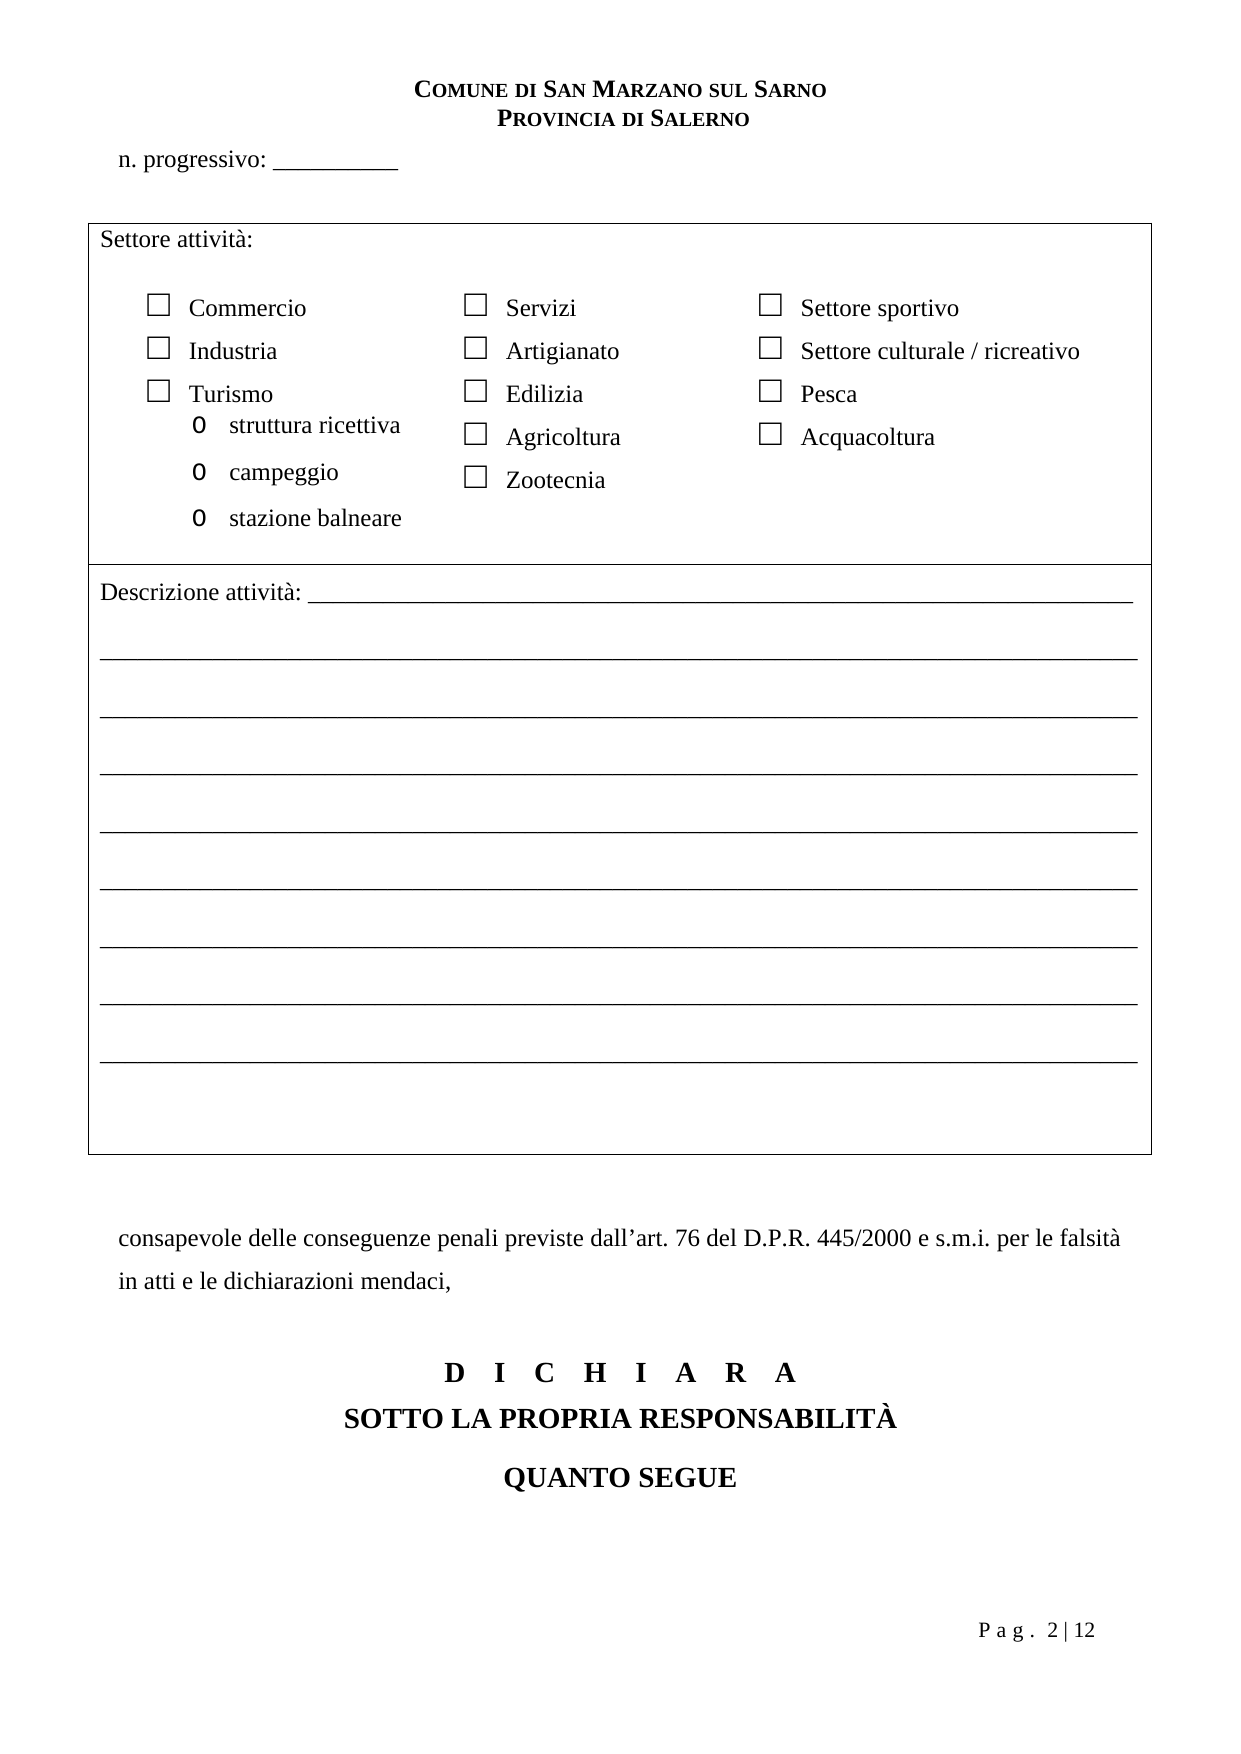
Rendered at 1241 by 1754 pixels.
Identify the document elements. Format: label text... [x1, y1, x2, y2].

table_cell Descrizione attività: __________________________________________________________________ ________________________________________________________________________________________________________________________________________________________________________________________________________________________________________________________________________________________________________________________________________________________________________________________________________________________________________________________________________________________________________________________________________________________________________________________________________________________________________________________________________________________ [89, 565, 1151, 1154]
table_header Settore attività: [89, 224, 1151, 563]
text consapevole delle conseguenze penali previste dall’art. 76 del D.P.R. 445/2000 e s.m.i. per le falsità in atti e le dichiarazioni mendaci, [118, 1223, 1122, 1295]
text DICHIARA [118, 1356, 1122, 1389]
text quanto segue [118, 1460, 1122, 1494]
text SOTTO LA PROPRIA RESPONSABILITà [118, 1402, 1122, 1435]
